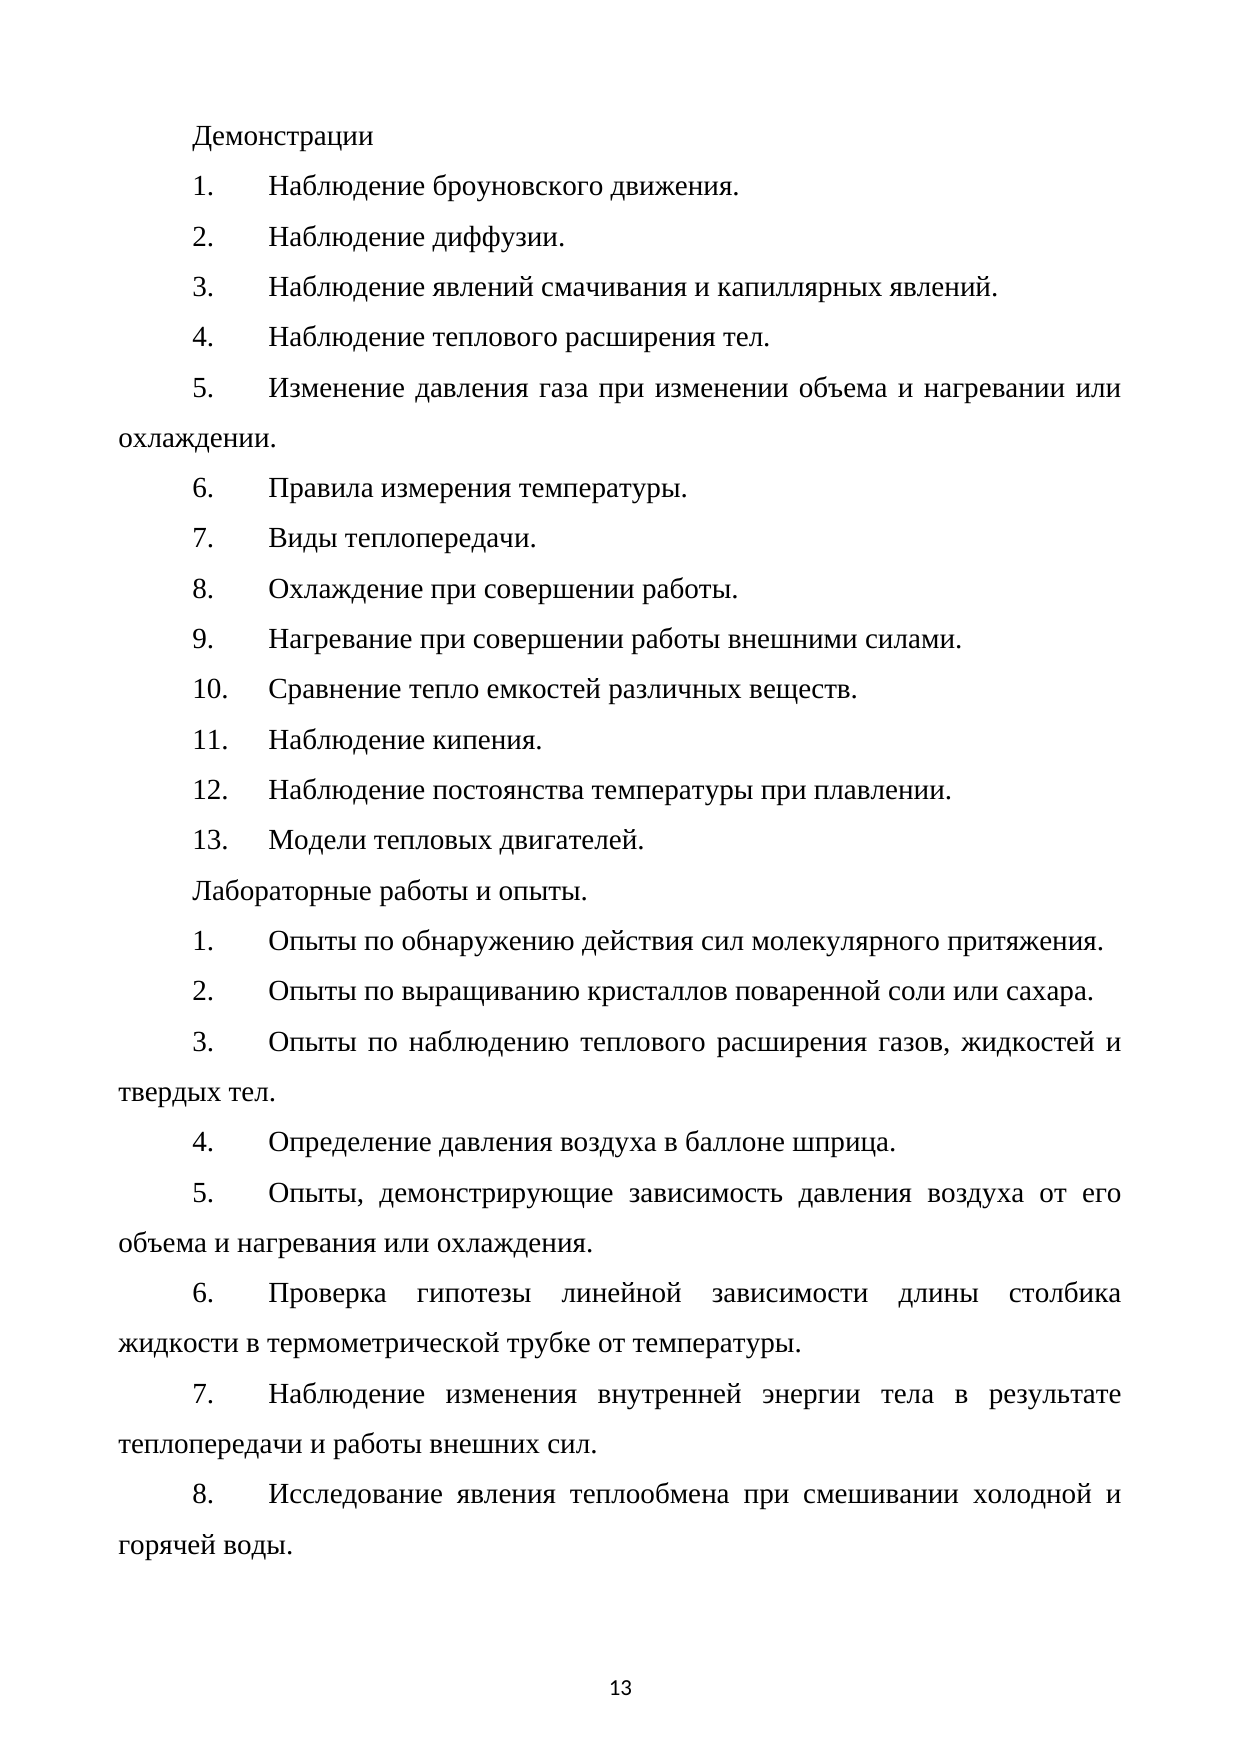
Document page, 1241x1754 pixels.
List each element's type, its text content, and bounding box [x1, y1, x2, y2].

list Наблюдение броуновского движения. [118, 168, 1122, 202]
list Виды теплопередачи. [118, 521, 1122, 554]
list Проверка гипотезы линейной зависимости длины столбика жидкости в термометрической трубке от температуры. [118, 1275, 1122, 1359]
list Наблюдение теплового расширения тел. [118, 319, 1122, 353]
list Определение давления воздуха в баллоне шприца. [118, 1124, 1122, 1158]
list Сравнение тепло емкостей различных веществ. [118, 672, 1122, 705]
list Модели тепловых двигателей. [118, 822, 1122, 856]
text Лабораторные работы и опыты. [118, 873, 1122, 906]
list Опыты по выращиванию кристаллов поваренной соли или сахара. [118, 973, 1122, 1007]
list Наблюдение постоянства температуры при плавлении. [118, 772, 1122, 806]
list Опыты, демонстрирующие зависимость давления воздуха от его объема и нагревания или охлаждения. [118, 1175, 1122, 1258]
list Изменение давления газа при изменении объема и нагревании или охлаждении. [118, 370, 1122, 453]
text Демонстрации [118, 118, 1122, 152]
list Нагревание при совершении работы внешними силами. [118, 621, 1122, 655]
list Опыты по наблюдению теплового расширения газов, жидкостей и твердых тел. [118, 1024, 1122, 1108]
list Наблюдение изменения внутренней энергии тела в результате теплопередачи и работы внешних сил. [118, 1376, 1122, 1460]
list Опыты по обнаружению действия сил молекулярного притяжения. [118, 923, 1122, 957]
list Наблюдение явлений смачивания и капиллярных явлений. [118, 269, 1122, 303]
list Охлаждение при совершении работы. [118, 571, 1122, 604]
list Наблюдение кипения. [118, 722, 1122, 755]
list Правила измерения температуры. [118, 470, 1122, 504]
list Исследование явления теплообмена при смешивании холодной и горячей воды. [118, 1477, 1122, 1560]
list Наблюдение диффузии. [118, 219, 1122, 252]
